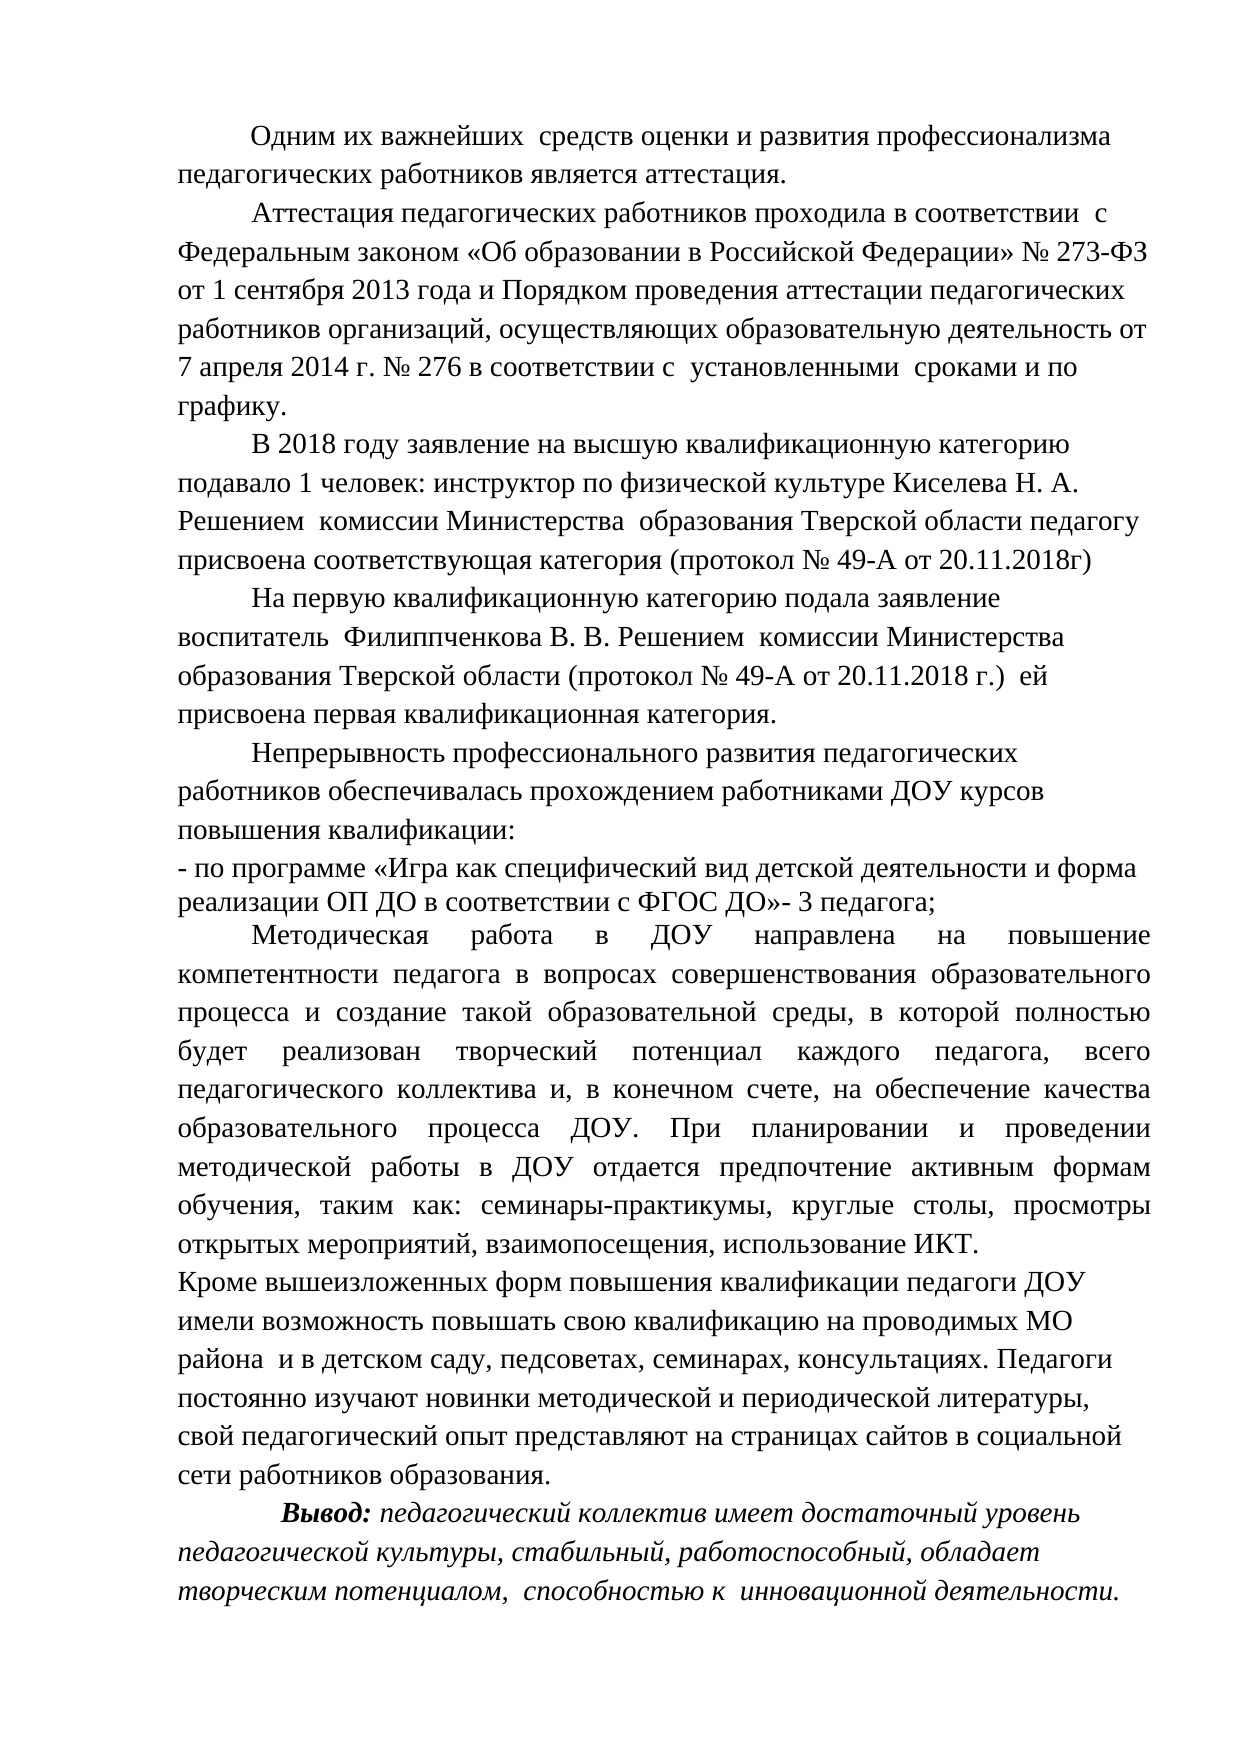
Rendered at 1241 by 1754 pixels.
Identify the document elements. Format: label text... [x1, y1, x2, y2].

text На первую квалификационную категорию подала заявление воспитатель Филиппченкова В. В. Решением комиссии Министерства образования Тверской области (протокол № 49-А от 20.11.2018 г.) ей присвоена первая квалификационная категория. [177, 581, 1152, 730]
text - по программе «Игра как специфический вид детской деятельности и форма реализации ОП ДО в соответствии с ФГОС ДО»- 3 педагога; [177, 850, 1152, 917]
text Одним их важнейших средств оценки и развития профессионализма педагогических работников является аттестация. Аттестация педагогических работников проходила в соответствии с Федеральным законом «Об образовании в Российской Федерации» № 273-ФЗ от 1 сентября 2013 года и Порядком проведения аттестации педагогических работников организаций, осуществляющих образовательную деятельность от 7 апреля 2014 г. № 276 в соответствии с установленными сроками и по графику. [177, 118, 1152, 421]
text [177, 1264, 1152, 1606]
text Непрерывность профессионального развития педагогических работников обеспечивалась прохождением работниками ДОУ курсов повышения квалификации: [177, 735, 1152, 845]
text Методическая работа в ДОУ направлена на повышение компетентности педагога в вопросах совершенствования образовательного процесса и создание такой образовательной среды, в которой полностью будет реализован творческий потенциал каждого педагога, всего педагогического коллектива и, в конечном счете, на обеспечение качества образовательного процесса ДОУ. При планировании и проведении методической работы в ДОУ отдается предпочтение активным формам обучения, таким как: семинары-практикумы, круглые столы, просмотры открытых мероприятий, взаимопосещения, использование ИКТ. [177, 917, 1152, 1259]
text В 2018 году заявление на высшую квалификационную категорию подавало 1 человек: инструктор по физической культуре Киселева Н. А. Решением комиссии Министерства образования Тверской области педагогу присвоена соответствующая категория (протокол № 49-А от 20.11.2018г) [177, 426, 1152, 576]
